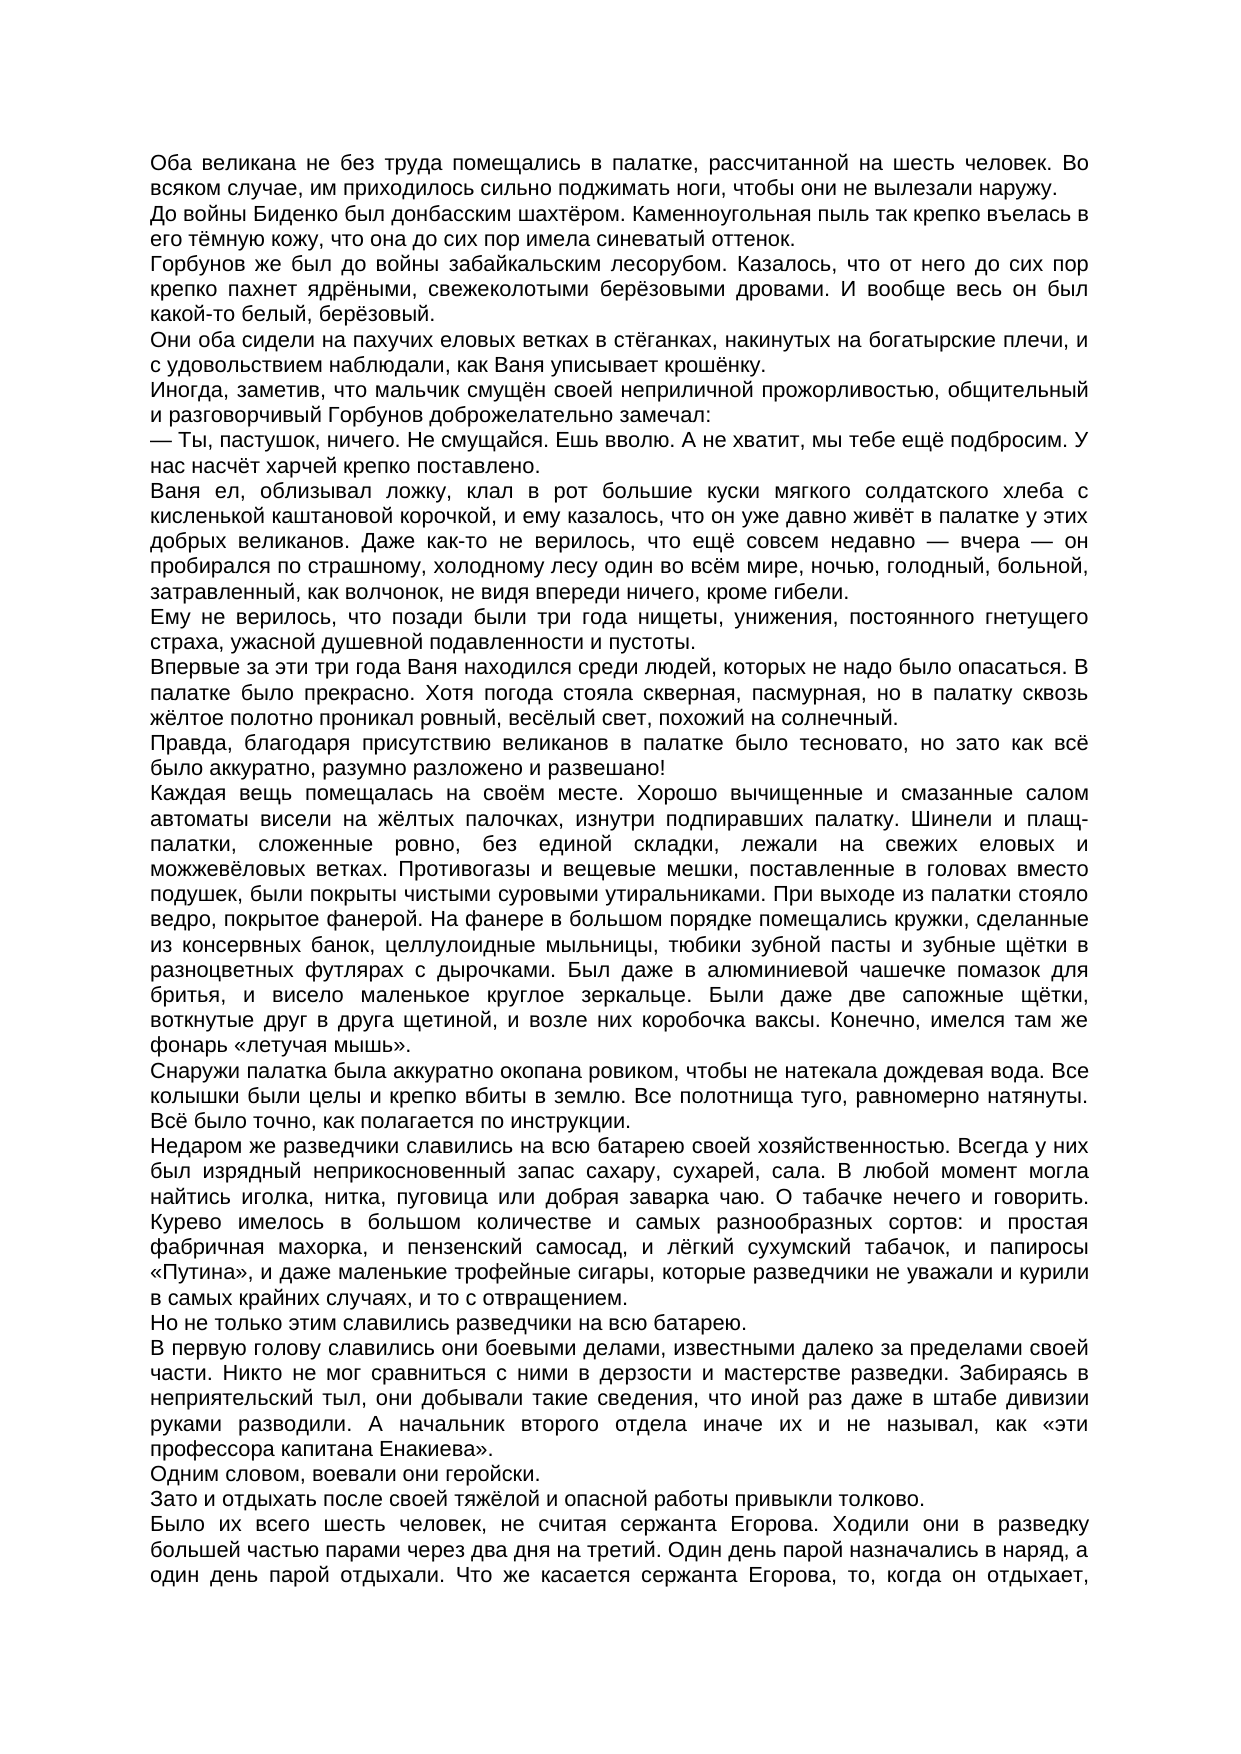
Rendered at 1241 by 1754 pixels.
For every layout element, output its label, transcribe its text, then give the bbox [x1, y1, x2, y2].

text В первую голову славились они боевыми делами, известными далеко за пределами своей части. Никто не мог сравниться с ними в дерзости и мастерстве разведки. Забираясь в неприятельский тыл, они добывали такие сведения, что иной раз даже в штабе дивизии руками разводили. А начальник второго отдела иначе их и не называл, как «эти профессора капитана Енакиева». [150, 1335, 1090, 1461]
text Они оба сидели на пахучих еловых ветках в стёганках, накинутых на богатырские плечи, и с удовольствием наблюдали, как Ваня уписывает крошёнку. [150, 326, 1090, 377]
text Впервые за эти три года Ваня находился среди людей, которых не надо было опасаться. В палатке было прекрасно. Хотя погода стояла скверная, пасмурная, но в палатку сквозь жёлтое полотно проникал ровный, весёлый свет, похожий на солнечный. [150, 654, 1090, 730]
text Горбунов же был до войны забайкальским лесорубом. Казалось, что от него до сих пор крепко пахнет ядрёными, свежеколотыми берёзовыми дровами. И вообще весь он был какой-то белый, берёзовый. [150, 251, 1090, 326]
text Иногда, заметив, что мальчик смущён своей неприличной прожорливостью, общительный и разговорчивый Горбунов доброжелательно замечал: [150, 377, 1090, 427]
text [150, 1511, 1090, 1587]
text Каждая вещь помещалась на своём месте. Хорошо вычищенные и смазанные салом автоматы висели на жёлтых палочках, изнутри подпиравших палатку. Шинели и плащ-палатки, сложенные ровно, без единой складки, лежали на свежих еловых и можжевёловых ветках. Противогазы и вещевые мешки, поставленные в головах вместо подушек, были покрыты чистыми суровыми утиральниками. При выходе из палатки стояло ведро, покрытое фанерой. На фанере в большом порядке помещались кружки, сделанные из консервных банок, целлулоидные мыльницы, тюбики зубной пасты и зубные щётки в разноцветных футлярах с дырочками. Был даже в алюминиевой чашечке помазок для бритья, и висело маленькое круглое зеркальце. Были даже две сапожные щётки, воткнутые друг в друга щетиной, и возле них коробочка ваксы. Конечно, имелся там же фонарь «летучая мышь». [150, 780, 1090, 1057]
text Зато и отдыхать после своей тяжёлой и опасной работы привыкли толково. [150, 1486, 1090, 1511]
text Ваня ел, облизывал ложку, клал в рот большие куски мягкого солдатского хлеба с кисленькой каштановой корочкой, и ему казалось, что он уже давно живёт в палатке у этих добрых великанов. Даже как-то не верилось, что ещё совсем недавно — вчера — он пробирался по страшному, холодному лесу один во всём мире, ночью, голодный, больной, затравленный, как волчонок, не видя впереди ничего, кроме гибели. [150, 478, 1090, 604]
text Недаром же разведчики славились на всю батарею своей хозяйственностью. Всегда у них был изрядный неприкосновенный запас сахару, сухарей, сала. В любой момент могла найтись иголка, нитка, пуговица или добрая заварка чаю. О табачке нечего и говорить. Курево имелось в большом количестве и самых разнообразных сортов: и простая фабричная махорка, и пензенский самосад, и лёгкий сухумский табачок, и папиросы «Путина», и даже маленькие трофейные сигары, которые разведчики не уважали и курили в самых крайних случаях, и то с отвращением. [150, 1133, 1090, 1309]
text Оба великана не без труда помещались в палатке, рассчитанной на шесть человек. Во всяком случае, им приходилось сильно поджимать ноги, чтобы они не вылезали наружу. [150, 150, 1090, 200]
text До войны Биденко был донбасским шахтёром. Каменноугольная пыль так крепко въелась в его тёмную кожу, что она до сих пор имела синеватый оттенок. [150, 200, 1090, 251]
text Но не только этим славились разведчики на всю батарею. [150, 1309, 1090, 1335]
text Снаружи палатка была аккуратно окопана ровиком, чтобы не натекала дождевая вода. Все колышки были целы и крепко вбиты в землю. Все полотнища туго, равномерно натянуты. Всё было точно, как полагается по инструкции. [150, 1057, 1090, 1133]
text Одним словом, воевали они геройски. [150, 1461, 1090, 1486]
text Ему не верилось, что позади были три года нищеты, унижения, постоянного гнетущего страха, ужасной душевной подавленности и пустоты. [150, 604, 1090, 654]
text — Ты, пастушок, ничего. Не смущайся. Ешь вволю. А не хватит, мы тебе ещё подбросим. У нас насчёт харчей крепко поставлено. [150, 427, 1090, 478]
text Правда, благодаря присутствию великанов в палатке было тесновато, но зато как всё было аккуратно, разумно разложено и развешано! [150, 730, 1090, 780]
